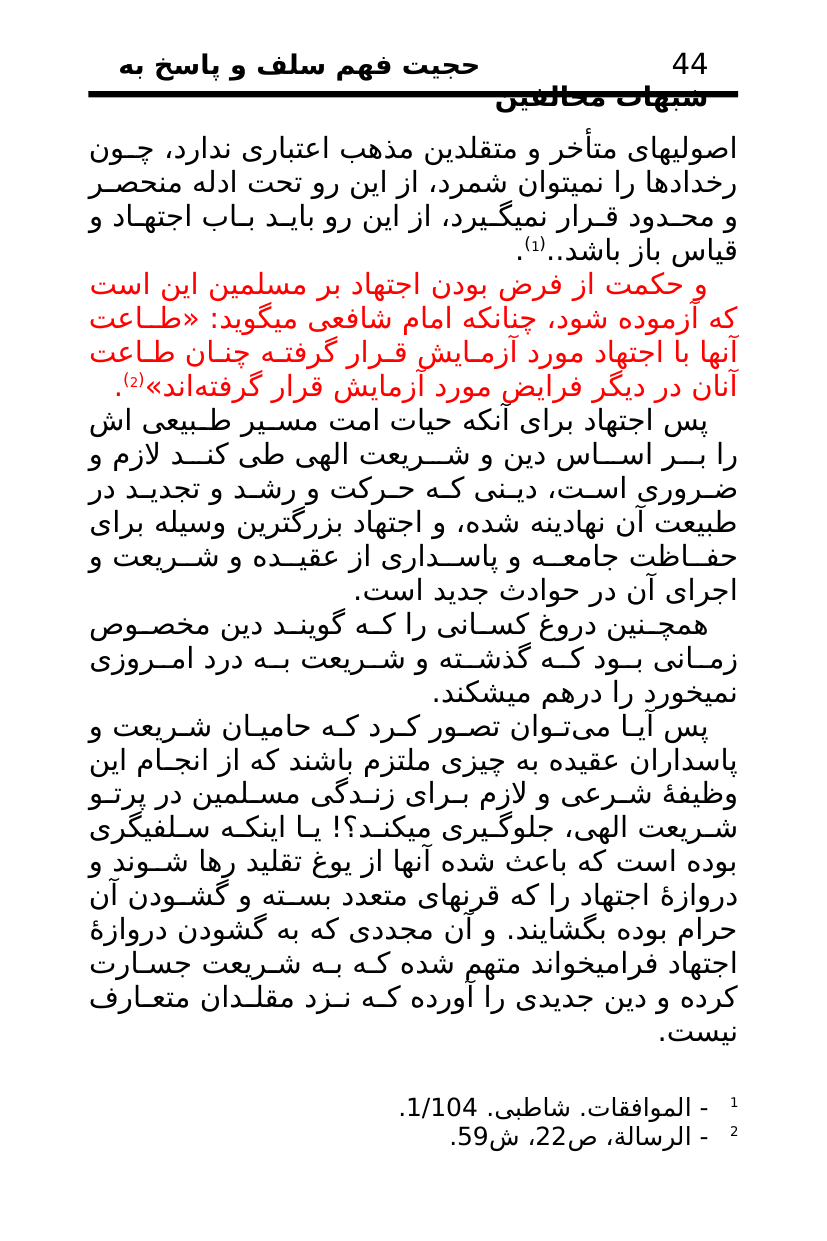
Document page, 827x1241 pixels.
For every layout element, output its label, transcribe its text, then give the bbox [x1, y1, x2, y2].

text همچنین دروغ کسانی را که گویند دین مخصوص زمانی بود که گذشته و شریعت به درد امروزی نمی‏خورد را درهم می‏شکند. [89, 607, 738, 709]
text پس آیا می‌توان تصور کرد که حامیان شریعت و پاسداران عقیده به چیزی ملتزم باشند که از انجام این وظیفۀ شرعی و لازم برای زندگی مسلمین در پرتو شریعت الهی، جلوگیری می‏کند؟! یا اینکه سلفی‏گری بوده است که باعث شده آنها از یوغ تقلید ر‏ها شوند و دروازۀ اجتهاد را که قرن‏های متعدد بسته و گشودن آن حرام بوده بگشایند. و آن مجددی که به گشودن دروازۀ اجتهاد فرامی‏خواند متهم شده که به شریعت جسارت کرده و دین جدیدی را آورده که نزد مقلدان متعارف نیست. [89, 709, 738, 1048]
text پس اجتهاد برای آنکه حیات امت مسیر طبیعی اش را بر اساس دین و شریعت الهی طی کند لازم و ضروری است، دینی که حرکت و رشد و تجدید در طبیعت آن نهادینه شده، و اجتهاد بزرگترین وسیله برای حفاظت جامعه و پاسداری از عقیده و شریعت و اجرای آن در حوادث جدید است. [89, 403, 738, 607]
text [89, 132, 738, 267]
text و حکمت از فرض بودن اجتهاد بر مسلمین این است که آزموده شود، چنانکه امام شافعی می‏گوید: «طاعت آنها با اجتهاد مورد آزمایش قرار گرفته چنان طاعت آنان در دیگر فرایض مورد آزمایش قرار گرفته‌اند»(). [89, 267, 738, 403]
